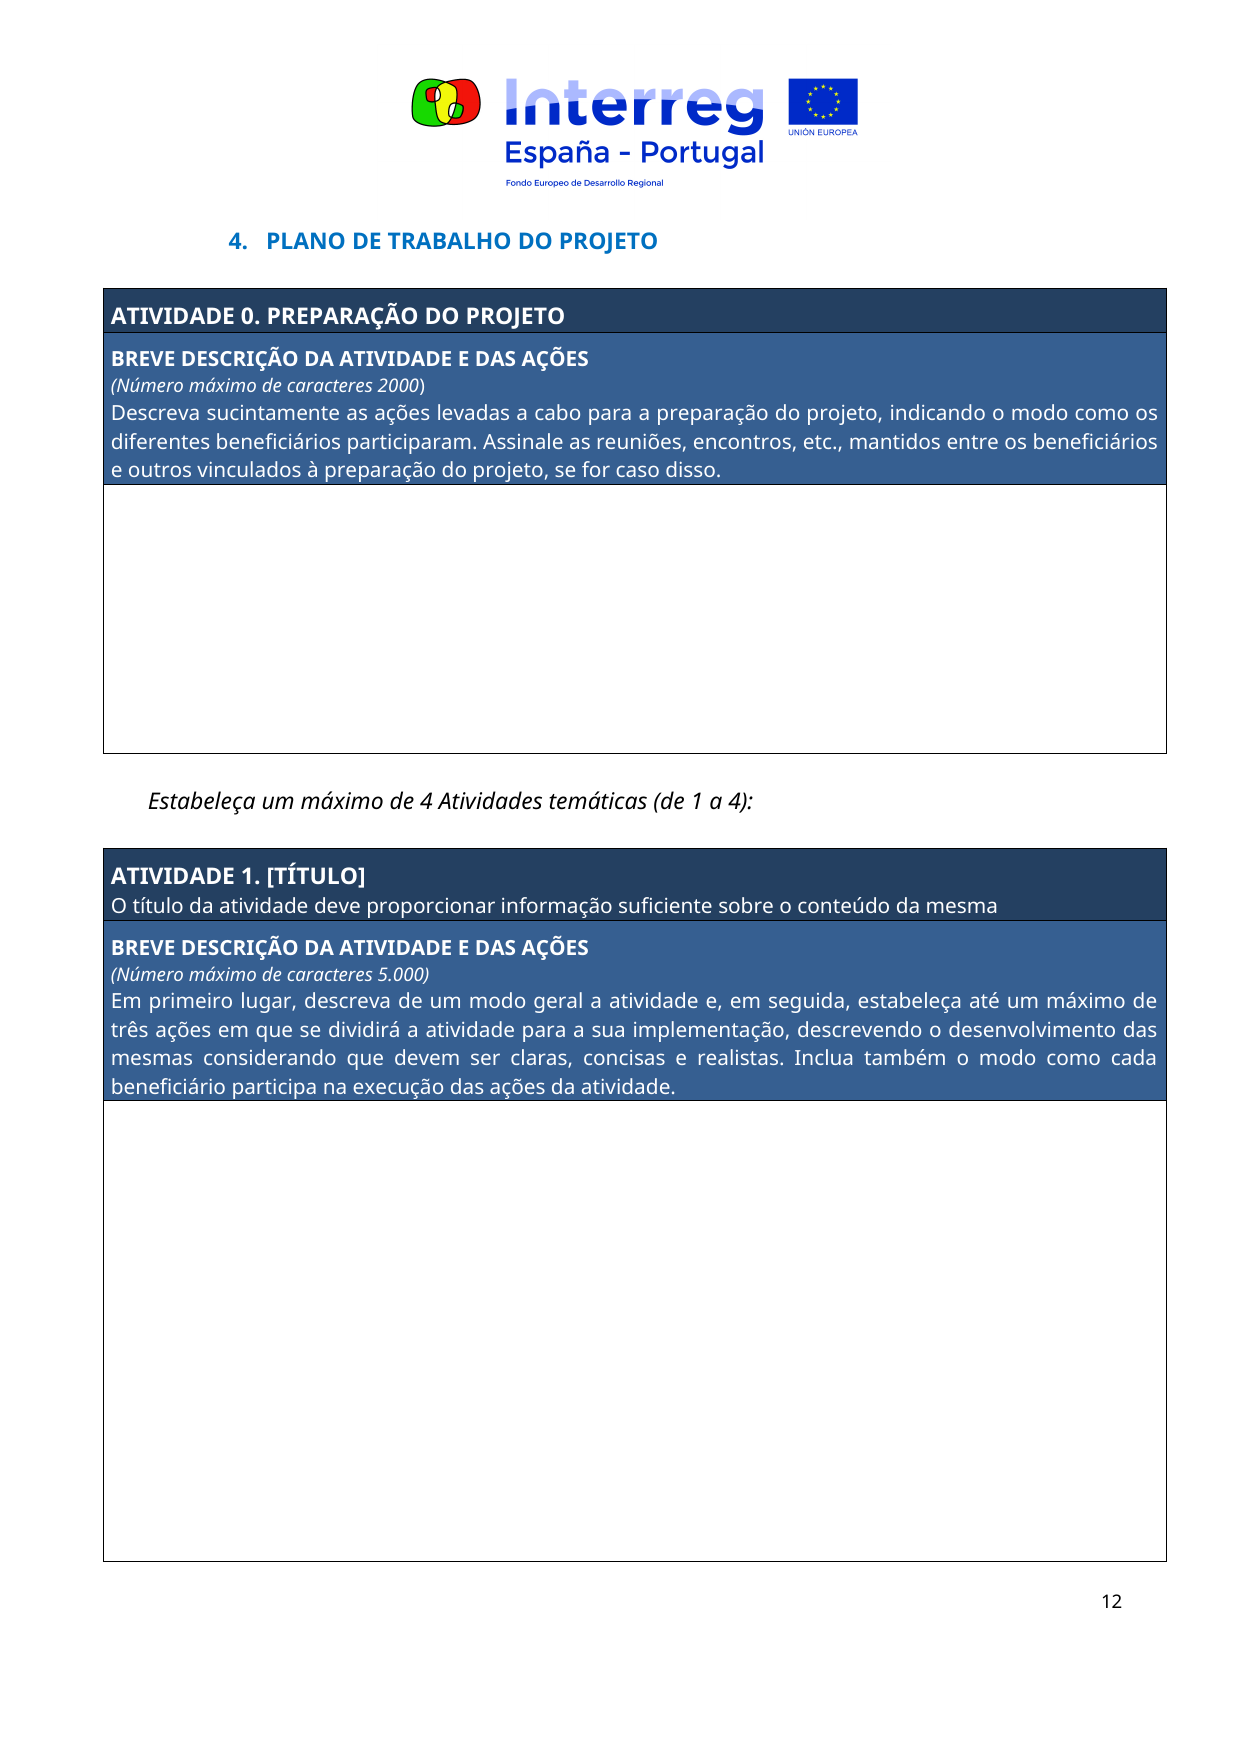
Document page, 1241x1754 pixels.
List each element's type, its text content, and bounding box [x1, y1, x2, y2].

table_cell BREVE DESCRIÇÃO DA ATIVIDADE E DAS AÇÕES (Número máximo de caracteres 2000) Descreva sucintamente as ações levadas a cabo para a preparação do projeto, indicando o modo como os diferentes beneficiários participaram. Assinale as reuniões, encontros, etc., mantidos entre os beneficiários e outros vinculados à preparação do projeto, se for caso disso. [104, 333, 1166, 484]
table_header ATIVIDADE 1. [TÍTULO] O título da atividade deve proporcionar informação suficiente sobre o conteúdo da mesma [104, 849, 1166, 920]
table_cell [104, 485, 1166, 753]
table_cell [104, 1101, 1166, 1561]
table_cell BREVE DESCRIÇÃO DA ATIVIDADE E DAS AÇÕES (Número máximo de caracteres 5.000) Em primeiro lugar, descreva de um modo geral a atividade e, em seguida, estabeleça até um máximo de três ações em que se dividirá a atividade para a sua implementação, descrevendo o desenvolvimento das mesmas considerando que devem ser claras, concisas e realistas. Inclua também o modo como cada beneficiário participa na execução das ações da atividade. [104, 921, 1166, 1100]
picture [377, 44, 892, 220]
list PLANO DE TRABALHO DO PROJETO [228, 225, 1122, 256]
table_header ATIVIDADE 0. PREPARAÇÃO DO PROJETO [104, 289, 1166, 332]
text Estabeleça um máximo de 4 Atividades temáticas (de 1 a 4): [148, 785, 1122, 816]
